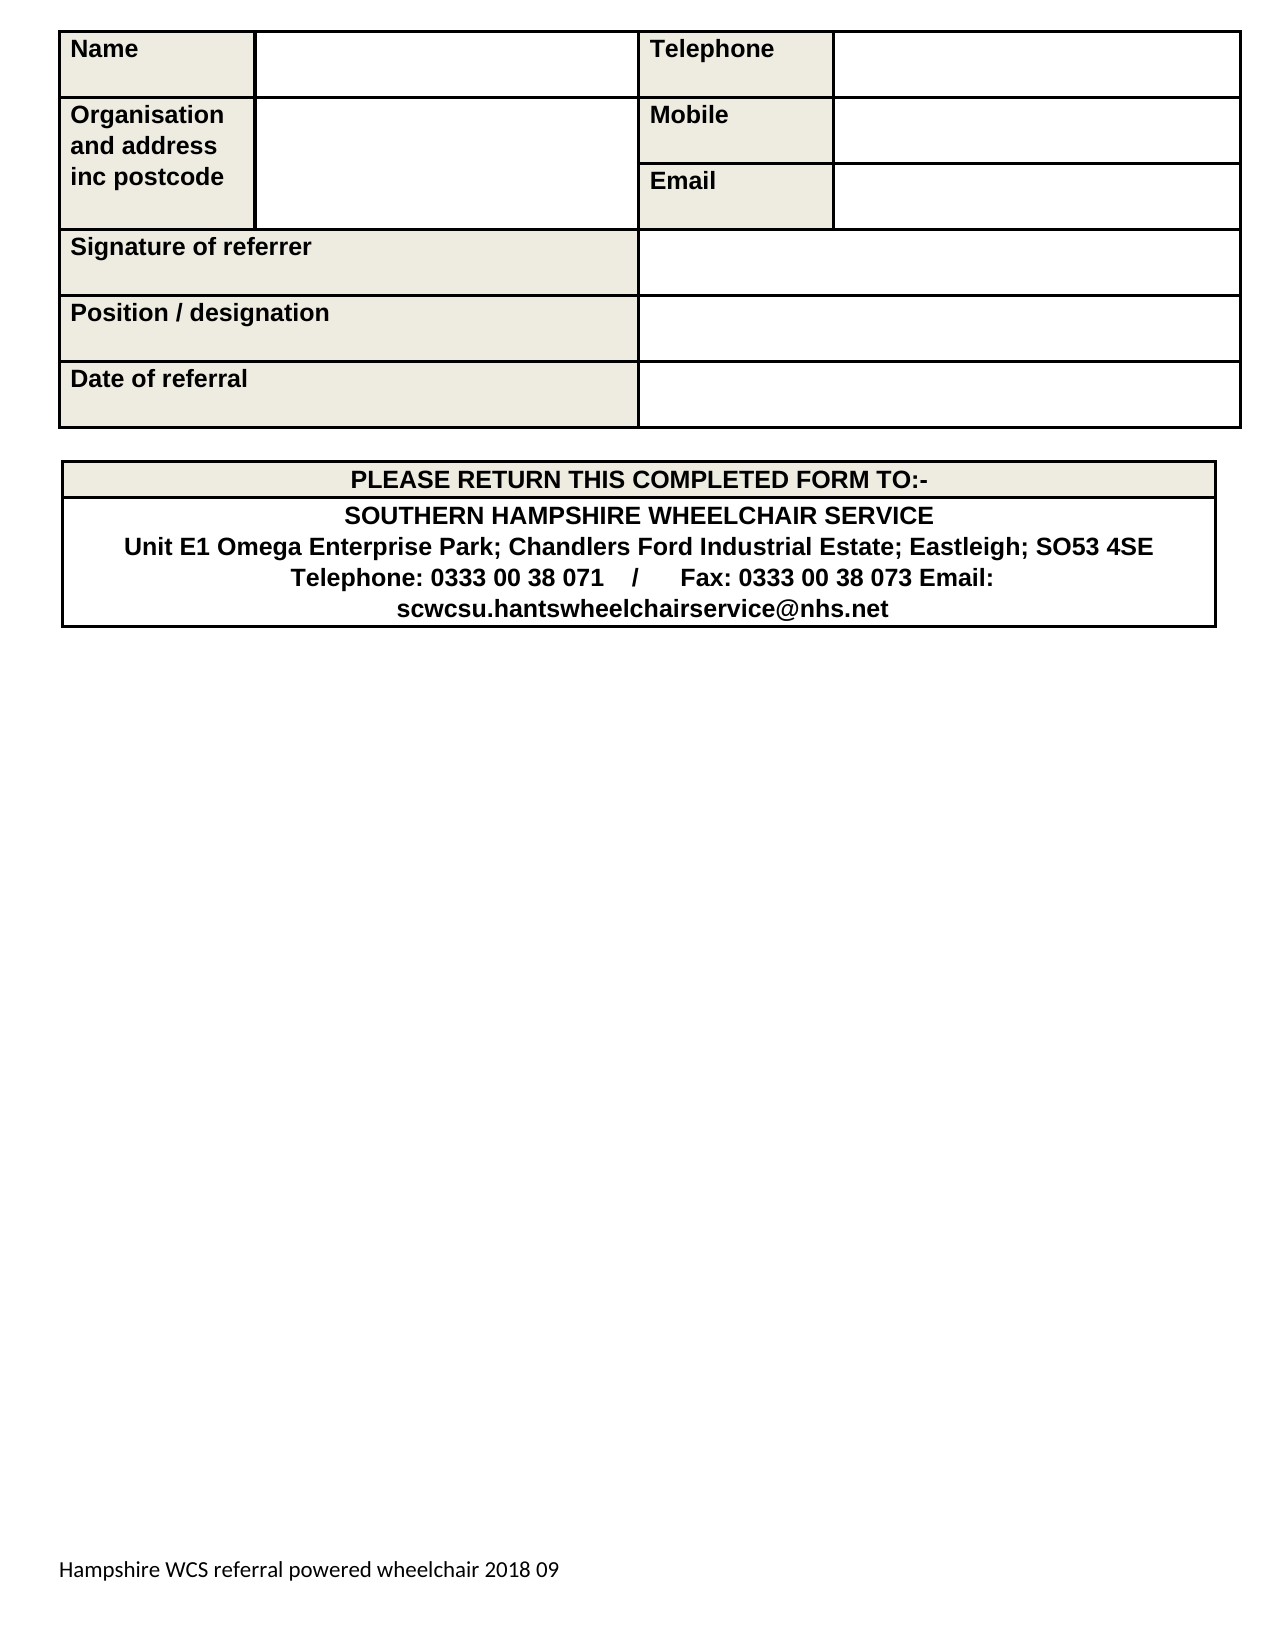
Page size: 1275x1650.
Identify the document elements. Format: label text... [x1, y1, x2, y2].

table_cell [835, 165, 1239, 228]
table_header PLEASE RETURN THIS COMPLETED FORM TO:- [64, 463, 1214, 496]
table_cell Position / designation [61, 297, 637, 360]
table_cell [640, 363, 1239, 426]
table_cell [640, 231, 1239, 294]
table_cell SOUTHERN HAMPSHIRE WHEELCHAIR SERVICE Unit E1 Omega Enterprise Park; Chandlers Ford Industrial Estate; Eastleigh; SO53 4SE Telephone: 0333 00 38 071 / Fax: 0333 00 38 073 Email: scwcsu.hantswheelchairservice@nhs.net [64, 499, 1214, 625]
table_cell Organisation and address inc postcode [61, 99, 253, 228]
table_cell [640, 297, 1239, 360]
table_cell Telephone [640, 33, 832, 96]
table_cell [257, 33, 637, 96]
table_cell Mobile [640, 99, 832, 162]
table_cell Signature of referrer [61, 231, 637, 294]
table_cell Date of referral [61, 363, 637, 426]
table_cell [835, 33, 1239, 96]
table_cell Name [61, 33, 253, 96]
table_cell Email [640, 165, 832, 228]
table_cell [257, 99, 637, 228]
table_cell [835, 99, 1239, 162]
